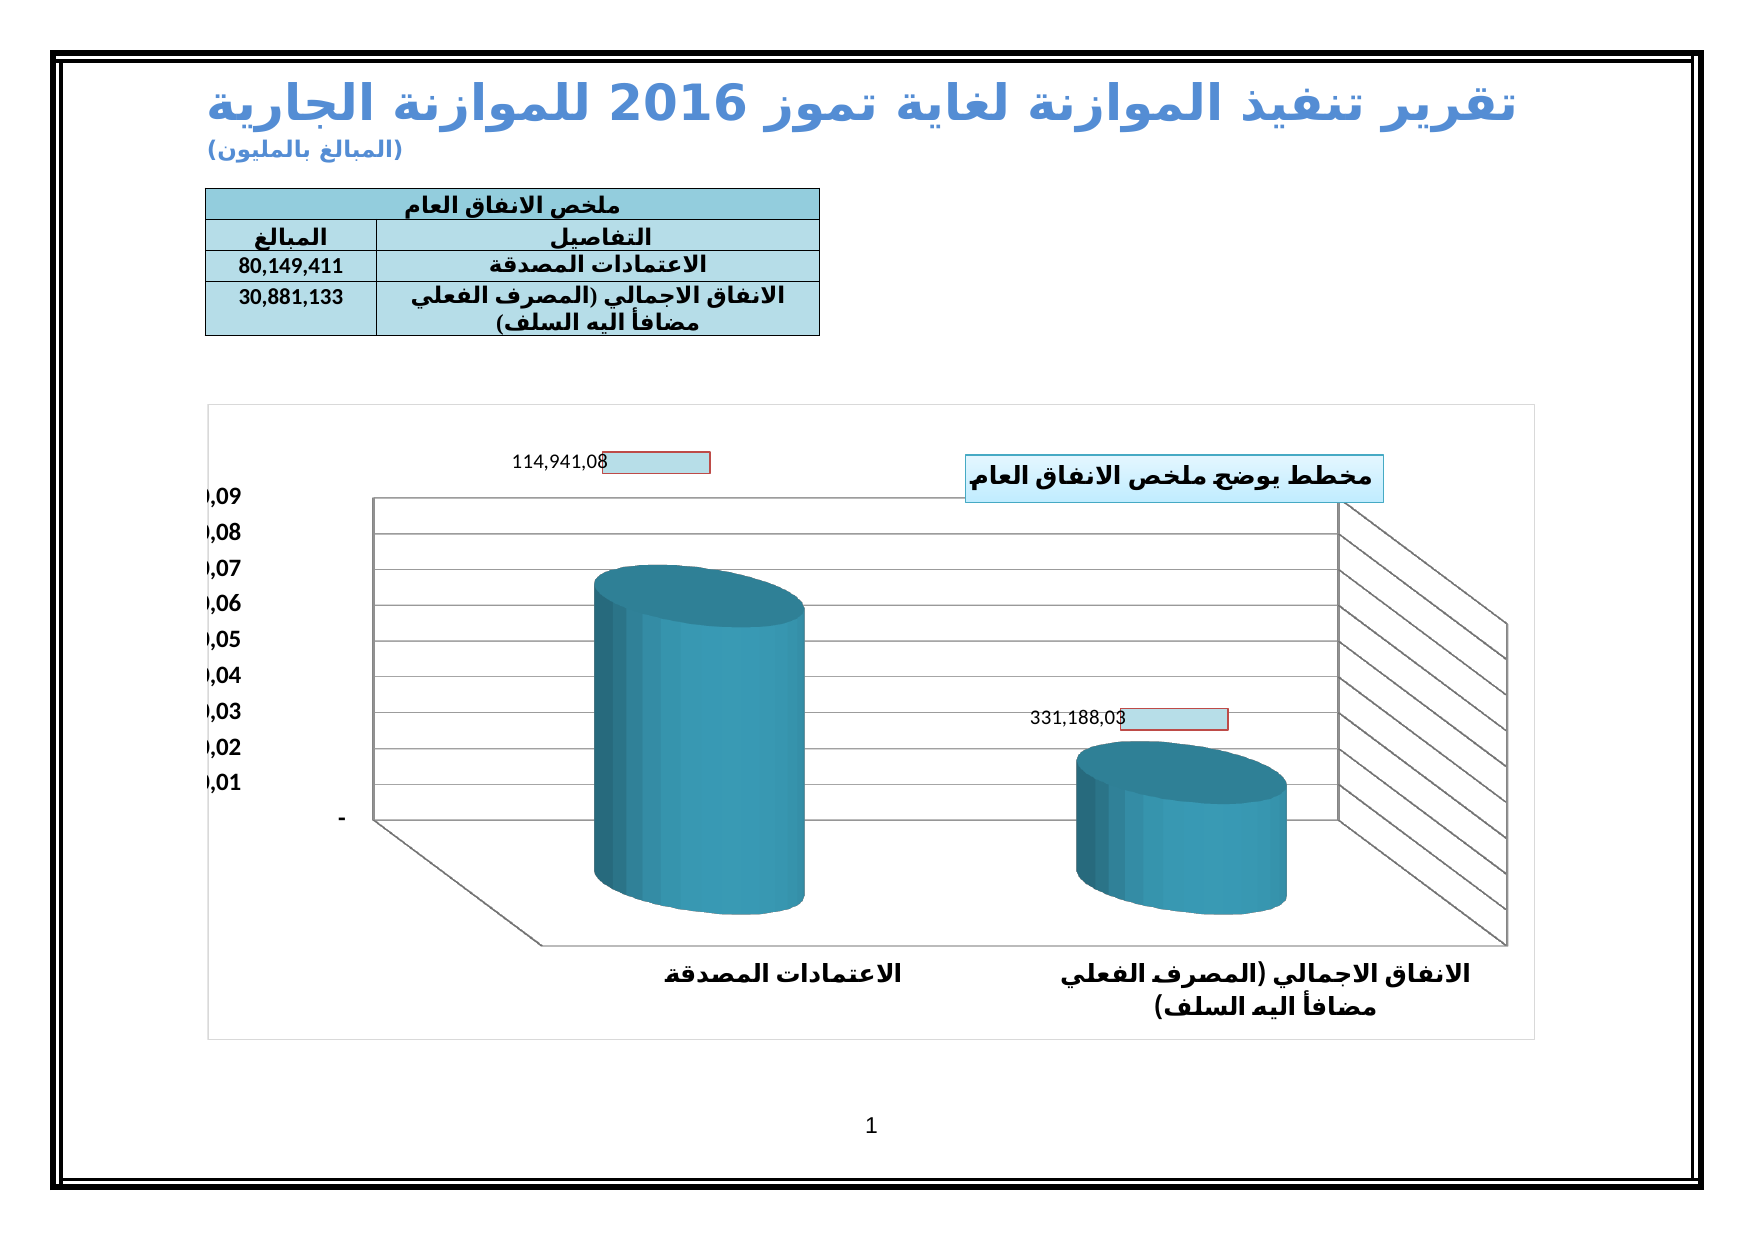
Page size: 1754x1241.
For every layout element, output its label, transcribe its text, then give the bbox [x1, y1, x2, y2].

text تقرير تنفيذ الموازنة لغاية تموز 2016 للموازنة الجارية (المبالغ بالمليون) [207, 74, 1536, 163]
table_cell الاعتمادات المصدقة [377, 251, 819, 281]
table_cell المبالغ [206, 220, 376, 250]
table_cell التفاصيل [377, 220, 819, 250]
table_cell 80,149,411 [206, 251, 376, 281]
table_cell الانفاق الاجمالي (المصرف الفعلي مضافأ اليه السلف) [377, 282, 819, 335]
table_cell 30,881,133 [206, 282, 376, 335]
table_header ملخص الانفاق العام [206, 189, 819, 219]
